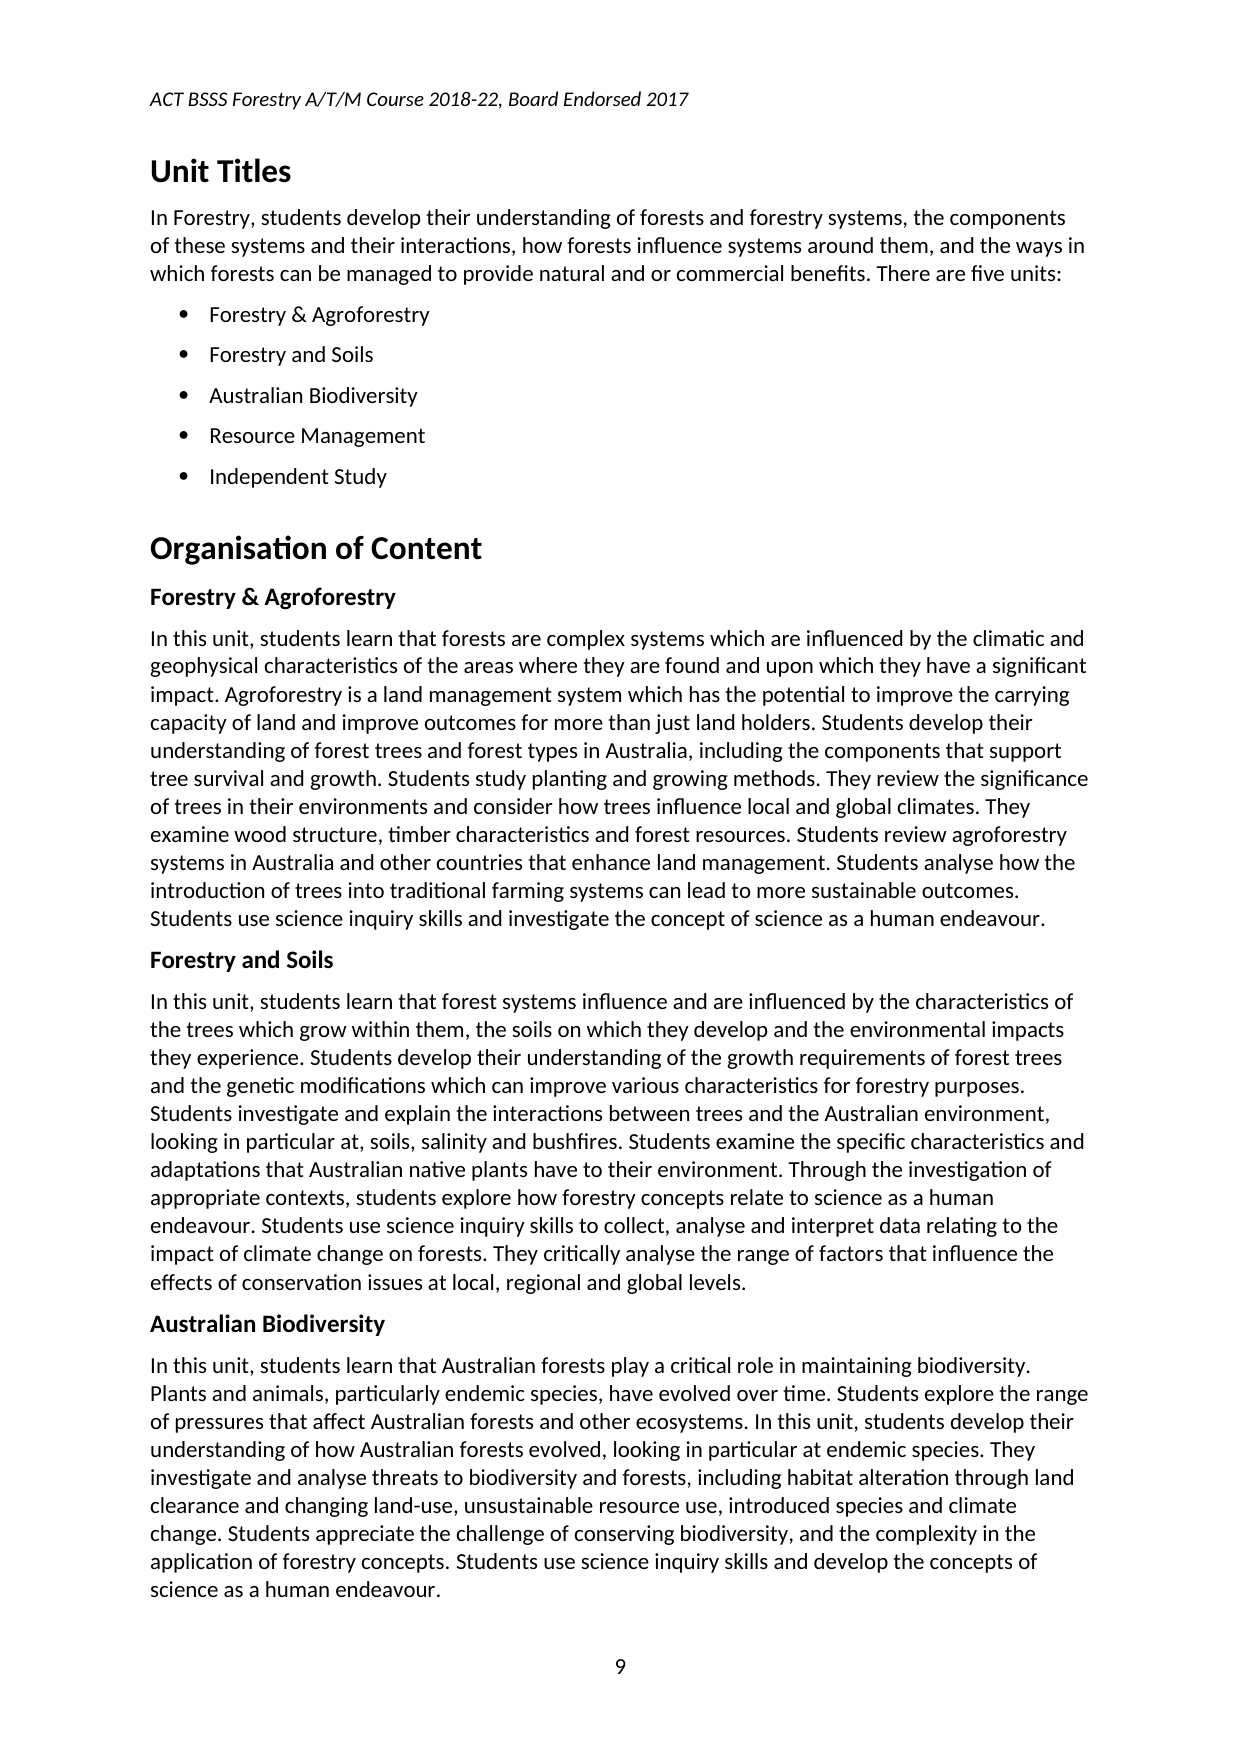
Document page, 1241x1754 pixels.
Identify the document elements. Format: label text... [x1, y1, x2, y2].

text In this unit, students learn that forests are complex systems which are influenced by the climatic and geophysical characteristics of the areas where they are found and upon which they have a significant impact. Agroforestry is a land management system which has the potential to improve the carrying capacity of land and improve outcomes for more than just land holders. Students develop their understanding of forest trees and forest types in Australia, including the components that support tree survival and growth. Students study planting and growing methods. They review the significance of trees in their environments and consider how trees influence local and global climates. They examine wood structure, timber characteristics and forest resources. Students review agroforestry systems in Australia and other countries that enhance land management. Students analyse how the introduction of trees into traditional farming systems can lead to more sustainable outcomes. Students use science inquiry skills and investigate the concept of science as a human endeavour. [150, 624, 1090, 932]
subtitle Unit Titles [150, 150, 1090, 191]
text In this unit, students learn that Australian forests play a critical role in maintaining biodiversity. Plants and animals, particularly endemic species, have evolved over time. Students explore the range of pressures that affect Australian forests and other ecosystems. In this unit, students develop their understanding of how Australian forests evolved, looking in particular at endemic species. They investigate and analyse threats to biodiversity and forests, including habitat alteration through land clearance and changing land-use, unsustainable resource use, introduced species and climate change. Students appreciate the challenge of conserving biodiversity, and the complexity in the application of forestry concepts. Students use science inquiry skills and develop the concepts of science as a human endeavour. [150, 1351, 1090, 1603]
subtitle Australian Biodiversity [150, 1308, 1090, 1339]
list Resource Management [179, 421, 1090, 449]
list Forestry & Agroforestry [179, 300, 1090, 328]
subtitle Forestry and Soils [150, 944, 1090, 975]
text In Forestry, students develop their understanding of forests and forestry systems, the components of these systems and their interactions, how forests influence systems around them, and the ways in which forests can be managed to provide natural and or commercial benefits. There are five units: [150, 203, 1090, 287]
list Australian Biodiversity [179, 381, 1090, 409]
list Independent Study [179, 462, 1090, 490]
text In this unit, students learn that forest systems influence and are influenced by the characteristics of the trees which grow within them, the soils on which they develop and the environmental impacts they experience. Students develop their understanding of the growth requirements of forest trees and the genetic modifications which can improve various characteristics for forestry purposes. Students investigate and explain the interactions between trees and the Australian environment, looking in particular at, soils, salinity and bushfires. Students examine the specific characteristics and adaptations that Australian native plants have to their environment. Through the investigation of appropriate contexts, students explore how forestry concepts relate to science as a human endeavour. Students use science inquiry skills to collect, analyse and interpret data relating to the impact of climate change on forests. They critically analyse the range of factors that influence the effects of conservation issues at local, regional and global levels. [150, 987, 1090, 1296]
subtitle Forestry & Agroforestry [150, 581, 1090, 611]
list Forestry and Soils [179, 340, 1090, 368]
subtitle Organisation of Content [150, 527, 1090, 568]
